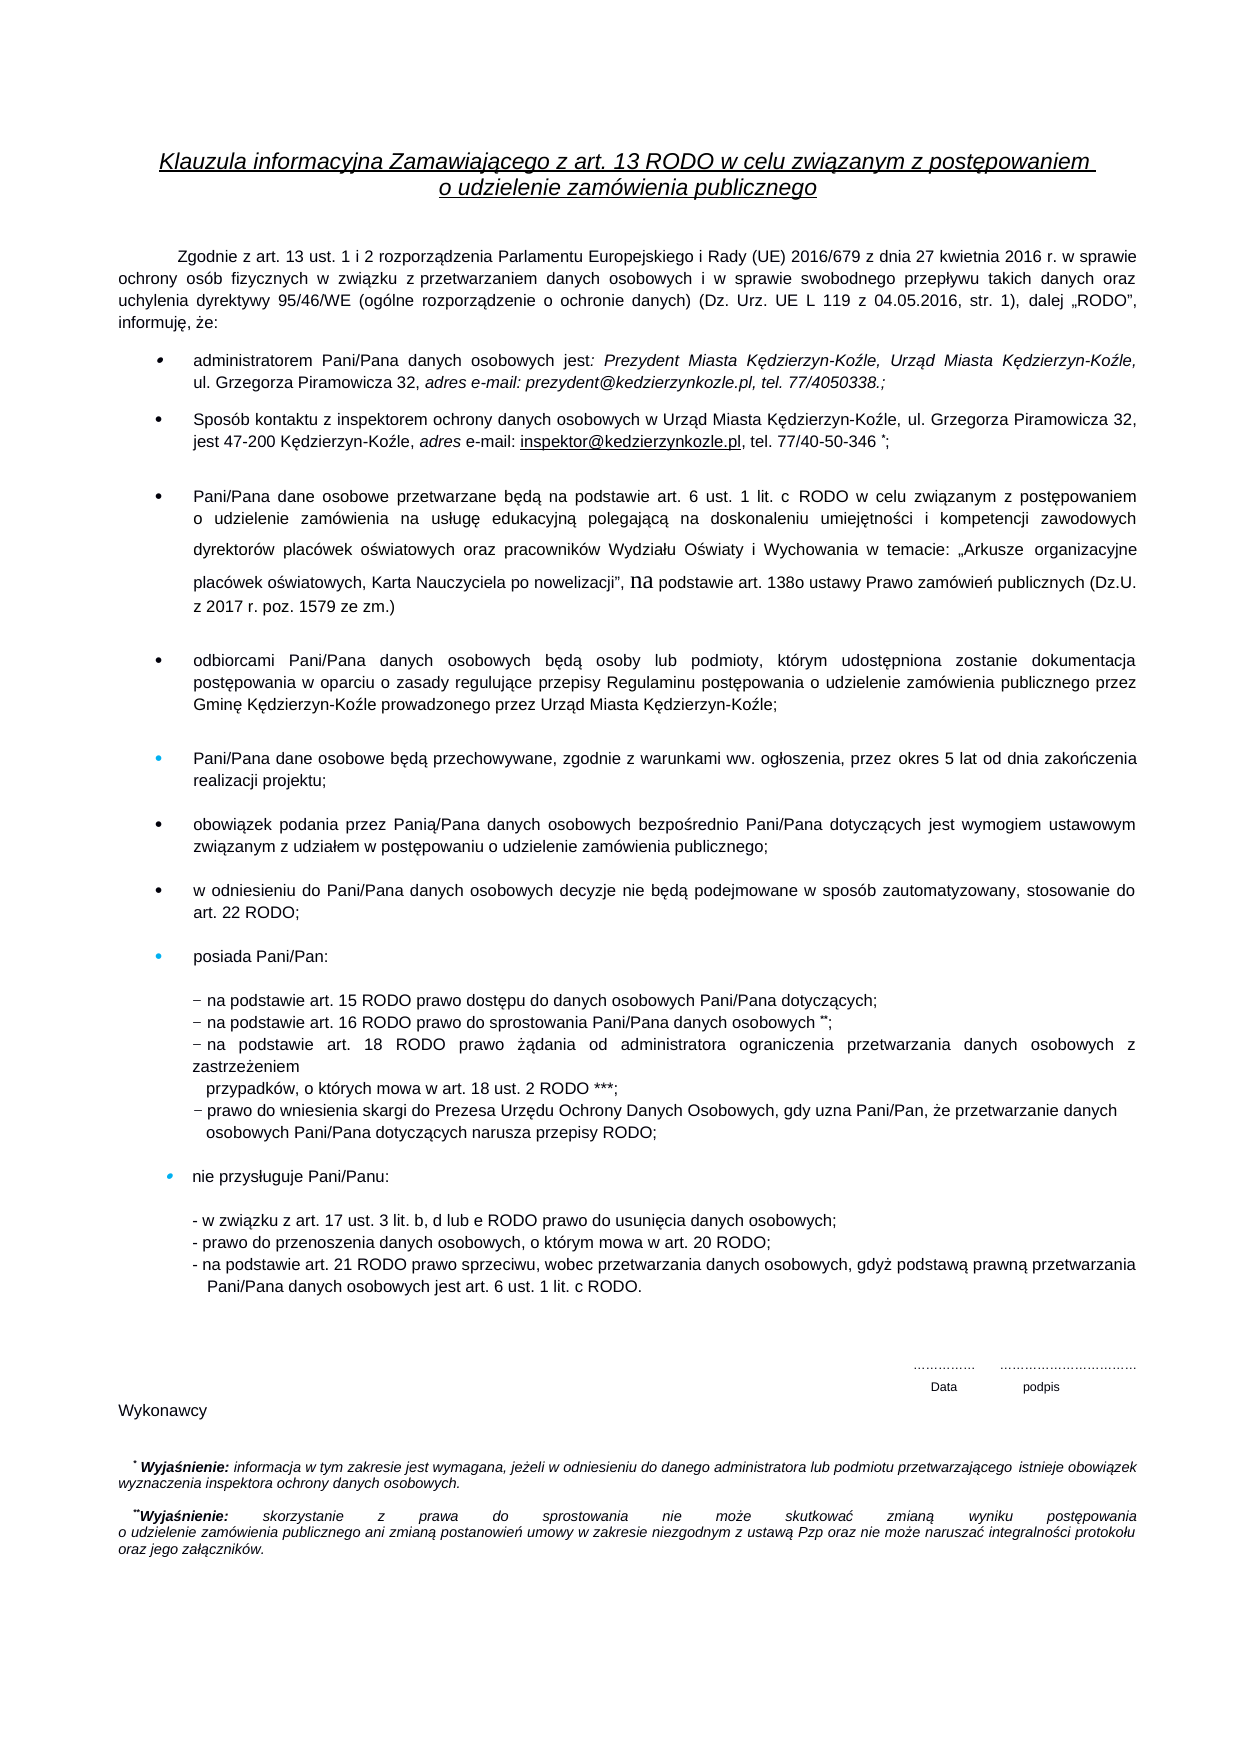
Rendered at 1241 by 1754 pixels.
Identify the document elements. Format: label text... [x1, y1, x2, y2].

list na podstawie art. 16 RODO prawo do sprostowania Pani/Pana danych osobowych **; [192, 1013, 1137, 1032]
text Klauzula informacyjna Zamawiającego z art. 13 RODO w celu związanym z postępowaniem o udzielenie zamówienia publicznego [118, 148, 1137, 200]
list Pani/Pana dane osobowe będą przechowywane, zgodnie z warunkami ww. ogłoszenia, przez okres 5 lat od dnia zakończenia realizacji projektu; [156, 749, 1137, 790]
list - w związku z art. 17 ust. 3 lit. b, d lub e RODO prawo do usunięcia danych osobowych; [192, 1211, 1137, 1230]
list przypadków, o których mowa w art. 18 ust. 2 RODO ***; [192, 1079, 1137, 1098]
list odbiorcami Pani/Pana danych osobowych będą osoby lub podmioty, którym udostępniona zostanie dokumentacja postępowania w oparciu o zasady regulujące przepisy Regulaminu postępowania o udzielenie zamówienia publicznego przez Gminę Kędzierzyn-Koźle prowadzonego przez Urząd Miasta Kędzierzyn-Koźle; [156, 651, 1137, 714]
text * Wyjaśnienie: informacja w tym zakresie jest wymagana, jeżeli w odniesieniu do danego administratora lub podmiotu przetwarzającego istnieje obowiązek wyznaczenia inspektora ochrony danych osobowych. [118, 1458, 1137, 1492]
list obowiązek podania przez Panią/Pana danych osobowych bezpośrednio Pani/Pana dotyczących jest wymogiem ustawowym związanym z udziałem w postępowaniu o udzielenie zamówienia publicznego; [156, 815, 1137, 856]
list **Wyjaśnienie: skorzystanie z prawa do sprostowania nie może skutkować zmianą wyniku postępowania o udzielenie zamówienia publicznego ani zmianą postanowień umowy w zakresie niezgodnym z ustawą Pzp oraz nie może naruszać integralności protokołu oraz jego załączników. [118, 1507, 1137, 1558]
list osobowych Pani/Pana dotyczących narusza przepisy RODO; [192, 1123, 1137, 1142]
list na podstawie art. 15 RODO prawo dostępu do danych osobowych Pani/Pana dotyczących; [192, 991, 1137, 1010]
text Data podpis [118, 1379, 1137, 1393]
list posiada Pani/Pan: [156, 947, 1137, 966]
list administratorem Pani/Pana danych osobowych jest: Prezydent Miasta Kędzierzyn-Koźle, Urząd Miasta Kędzierzyn-Koźle, ul. Grzegorza Piramowicza 32, adres e-mail: prezydent@kedzierzynkozle.pl, tel. 77/4050338.; [156, 350, 1137, 392]
list w odniesieniu do Pani/Pana danych osobowych decyzje nie będą podejmowane w sposób zautomatyzowany, stosowanie do art. 22 RODO; [156, 881, 1137, 922]
text …………… …………………………… [118, 1358, 1137, 1372]
list - prawo do przenoszenia danych osobowych, o którym mowa w art. 20 RODO; [192, 1233, 1137, 1252]
list - na podstawie art. 21 RODO prawo sprzeciwu, wobec przetwarzania danych osobowych, gdyż podstawą prawną przetwarzania Pani/Pana danych osobowych jest art. 6 ust. 1 lit. c RODO. [192, 1255, 1137, 1296]
list Sposób kontaktu z inspektorem ochrony danych osobowych w Urząd Miasta Kędzierzyn-Koźle, ul. Grzegorza Piramowicza 32, jest 47-200 Kędzierzyn-Koźle, adres e-mail: inspektor@kedzierzynkozle.pl, tel. 77/40-50-346 *; [156, 410, 1137, 451]
text Wykonawcy [118, 1401, 1137, 1420]
list nie przysługuje Pani/Panu: [165, 1167, 1137, 1186]
list na podstawie art. 18 RODO prawo żądania od administratora ograniczenia przetwarzania danych osobowych z zastrzeżeniem [192, 1035, 1137, 1076]
text Zgodnie z art. 13 ust. 1 i 2 rozporządzenia Parlamentu Europejskiego i Rady (UE) 2016/679 z dnia 27 kwietnia 2016 r. w sprawie ochrony osób fizycznych w związku z przetwarzaniem danych osobowych i w sprawie swobodnego przepływu takich danych oraz uchylenia dyrektywy 95/46/WE (ogólne rozporządzenie o ochronie danych) (Dz. Urz. UE L 119 z 04.05.2016, str. 1), dalej „RODO”, informuję, że: [118, 247, 1137, 332]
list Pani/Pana dane osobowe przetwarzane będą na podstawie art. 6 ust. 1 lit. c RODO w celu związanym z postępowaniem o udzielenie zamówienia na usługę edukacyjną polegającą na doskonaleniu umiejętności i kompetencji zawodowych dyrektorów placówek oświatowych oraz pracowników Wydziału Oświaty i Wychowania w temacie: „Arkusze organizacyjne placówek oświatowych, Karta Nauczyciela po nowelizacji”, na podstawie art. 138o ustawy Prawo zamówień publicznych (Dz.U. z 2017 r. poz. 1579 ze zm.) [156, 486, 1137, 616]
list prawo do wniesienia skargi do Prezesa Urzędu Ochrony Danych Osobowych, gdy uzna Pani/Pan, że przetwarzanie danych [192, 1101, 1137, 1120]
